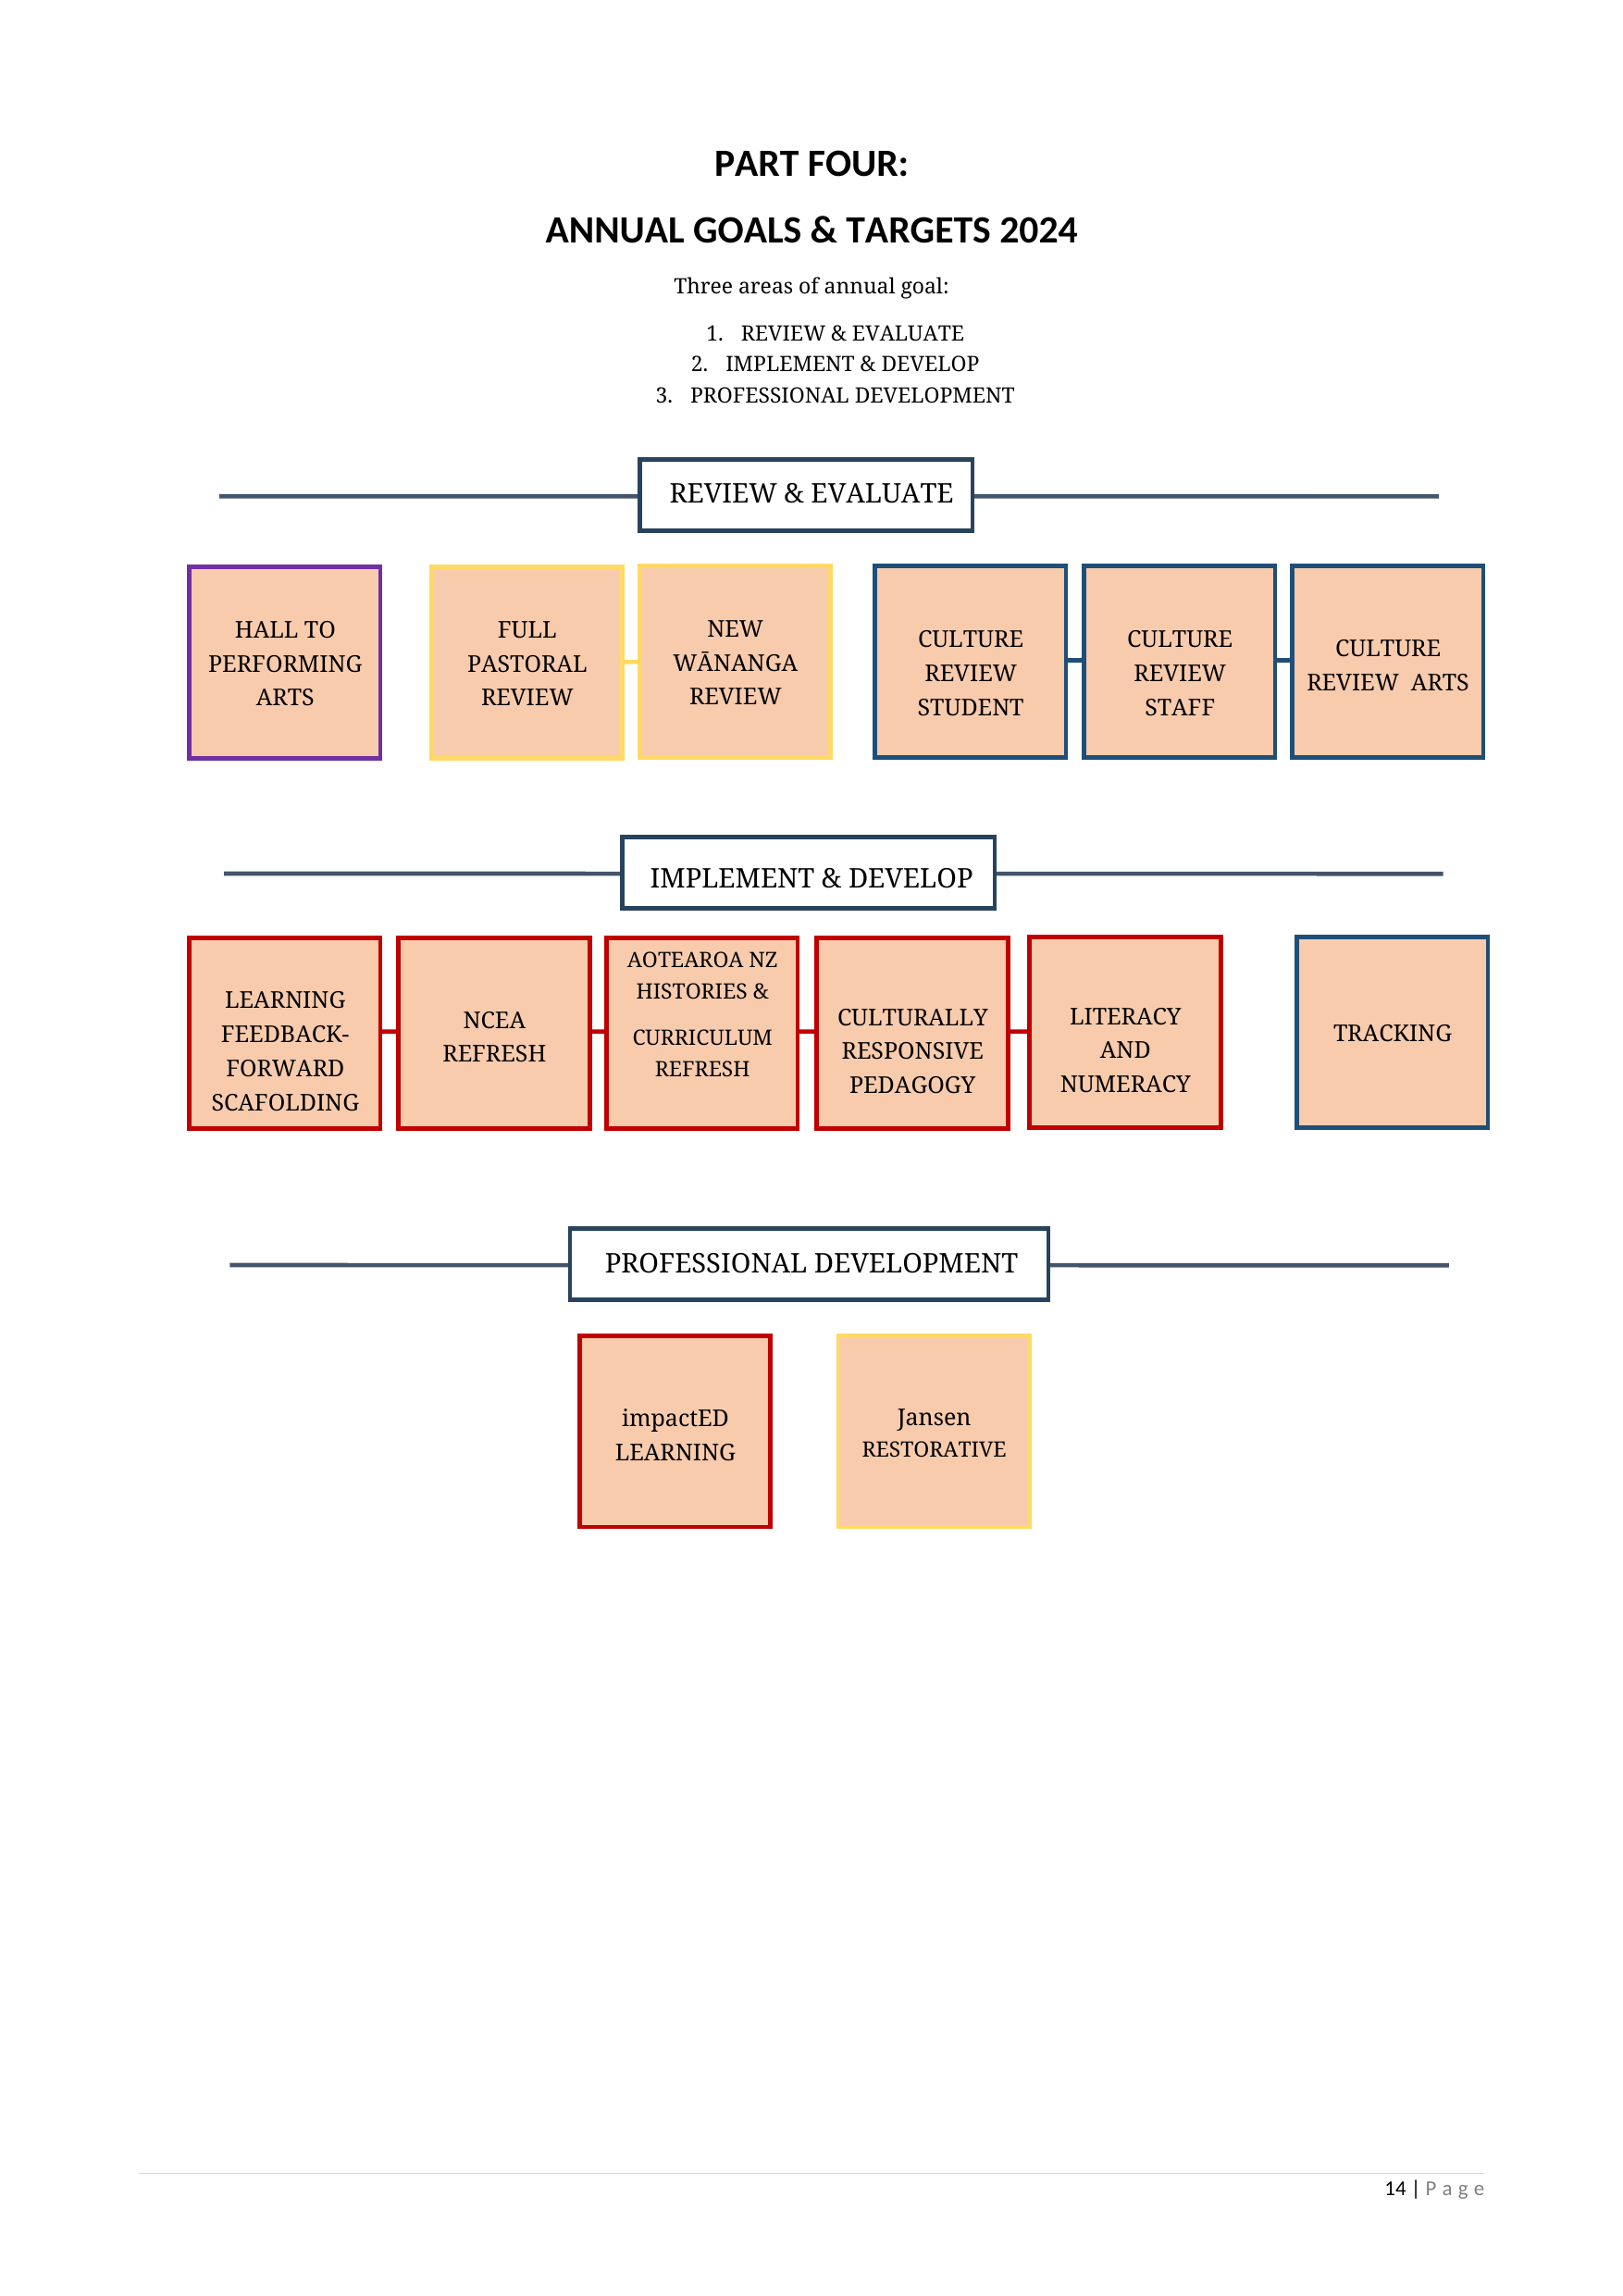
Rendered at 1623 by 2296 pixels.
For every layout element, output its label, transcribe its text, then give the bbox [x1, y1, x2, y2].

text PART FOUR: [139, 139, 1484, 186]
text ANNUAL GOALS & TARGETS 2024 [139, 205, 1484, 252]
text PROFESSIONAL DEVELOPMENT [139, 1244, 1484, 1281]
list REVIEW & EVALUATE [186, 317, 1484, 347]
list IMPLEMENT & DEVELOP [186, 349, 1484, 378]
text Three areas of annual goal: [139, 271, 1484, 300]
text REVIEW & EVALUATE [139, 474, 1484, 511]
list PROFESSIONAL DEVELOPMENT [186, 380, 1484, 409]
text IMPLEMENT & DEVELOP [139, 859, 1484, 896]
